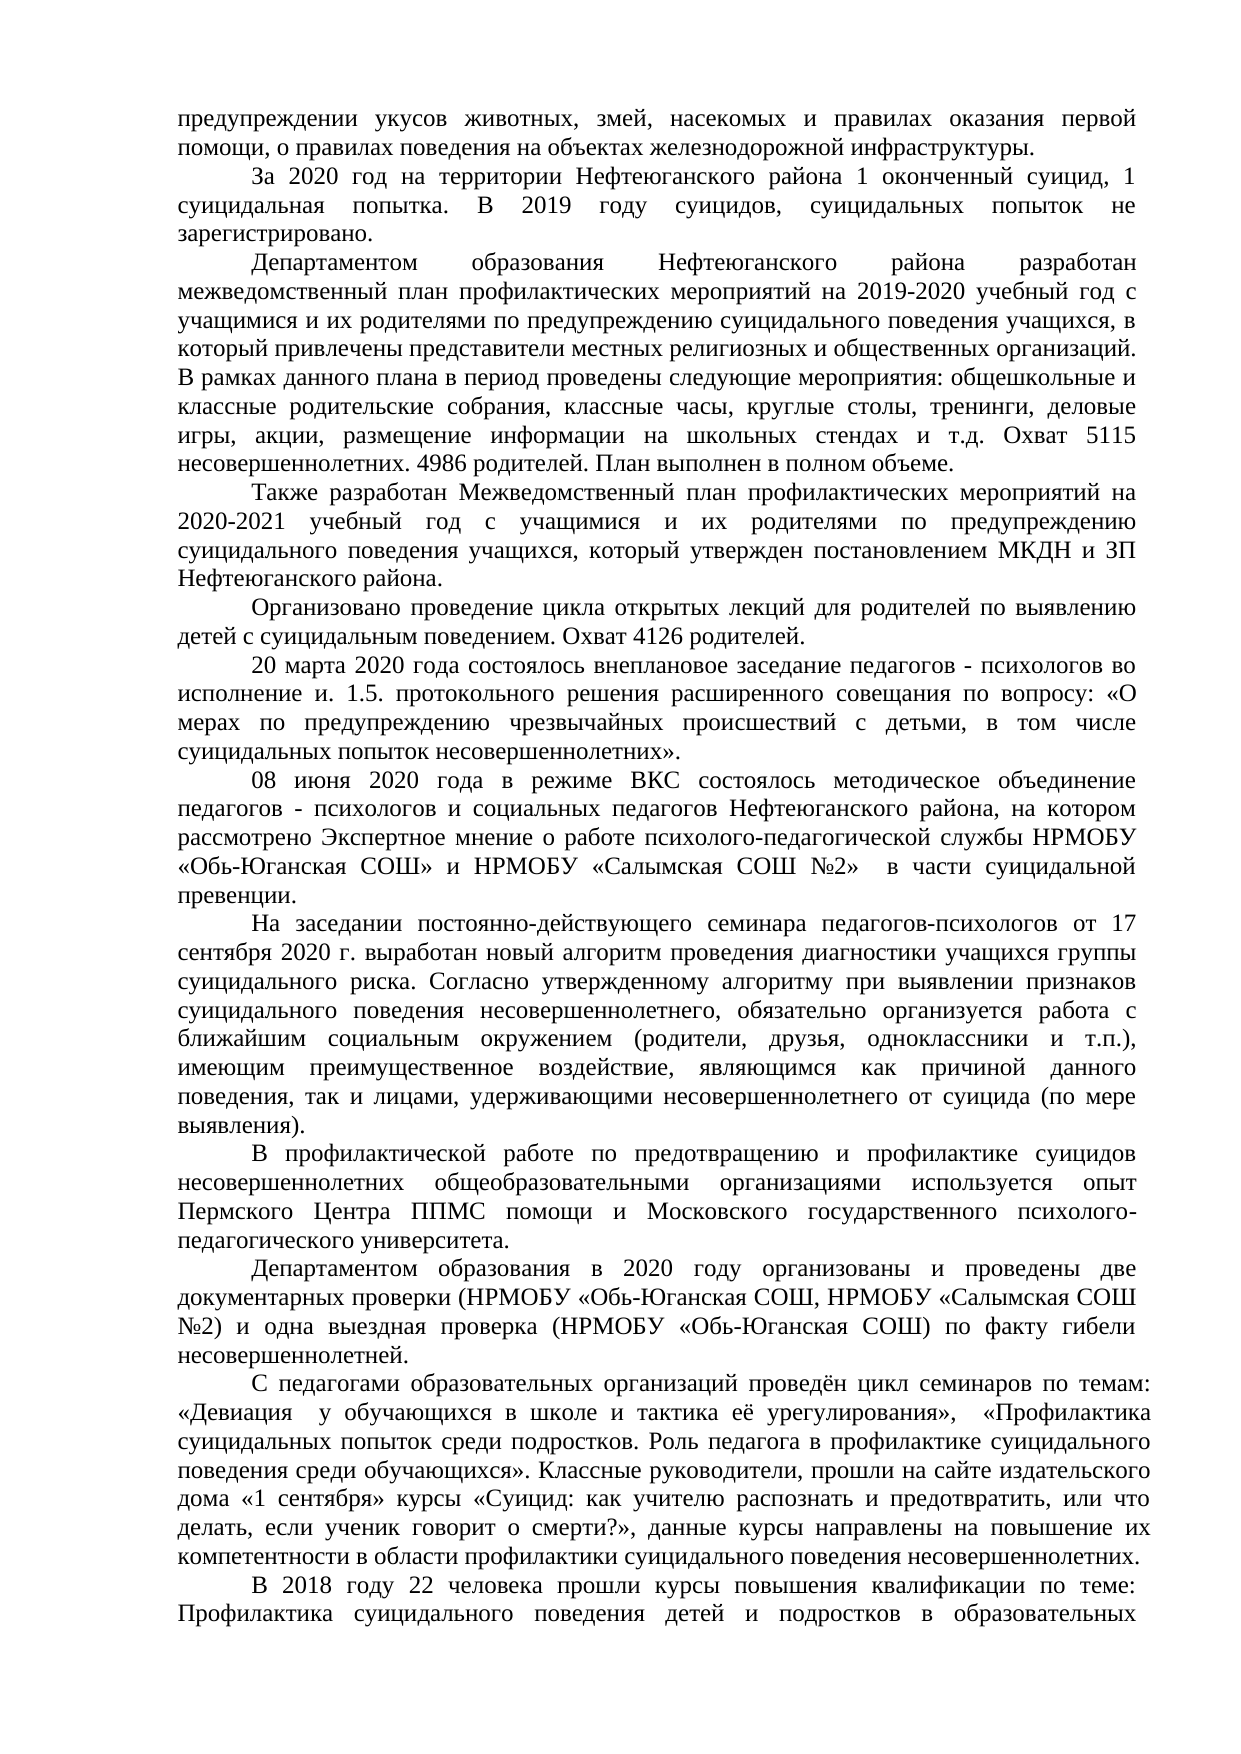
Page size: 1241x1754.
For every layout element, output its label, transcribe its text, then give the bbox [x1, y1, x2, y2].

text В профилактической работе по предотвращению и профилактике суицидов несовершеннолетних общеобразовательными организациями используется опыт Пермского Центра ППМС помощи и Московского государственного психологопедагогического университета. [177, 1138, 1137, 1253]
text 08 июня 2020 года в режиме ВКС состоялось методическое объединение педагогов - психологов и социальных педагогов Нефтеюганского района, на котором рассмотрено Экспертное мнение о работе психолого-педагогической службы НРМОБУ «Обь-Юганская СОШ» и НРМОБУ «Салымская СОШ №2» в части суицидальной превенции. [177, 765, 1137, 908]
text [177, 103, 1137, 161]
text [177, 1570, 1137, 1627]
text Организовано проведение цикла открытых лекций для родителей по выявлению детей с суицидальным поведением. Охват 4126 родителей. [177, 592, 1137, 650]
text Департаментом образования в 2020 году организованы и проведены две документарных проверки (НРМОБУ «Обь-Юганская СОШ, НРМОБУ «Салымская СОШ №2) и одна выездная проверка (НРМОБУ «Обь-Юганская СОШ) по факту гибели несовершеннолетней. [177, 1253, 1137, 1368]
text За 2020 год на территории Нефтеюганского района 1 оконченный суицид, 1 суицидальная попытка. В 2019 году суицидов, суицидальных попыток не зарегистрировано. [177, 161, 1137, 247]
text Также разработан Межведомственный план профилактических мероприятий на 2020-2021 учебный год с учащимися и их родителями по предупреждению суицидального поведения учащихся, который утвержден постановлением МКДН и ЗП Нефтеюганского района. [177, 477, 1137, 592]
text Департаментом образования Нефтеюганского района разработан межведомственный план профилактических мероприятий на 2019-2020 учебный год с учащимися и их родителями по предупреждению суицидального поведения учащихся, в который привлечены представители местных религиозных и общественных организаций. В рамках данного плана в период проведены следующие мероприятия: общешкольные и классные родительские собрания, классные часы, круглые столы, тренинги, деловые игры, акции, размещение информации на школьных стендах и т.д. Охват 5115 несовершеннолетних. 4986 родителей. План выполнен в полном объеме. [177, 247, 1137, 477]
text 20 марта 2020 года состоялось внеплановое заседание педагогов - психологов во исполнение и. 1.5. протокольного решения расширенного совещания по вопросу: «О мерах по предупреждению чрезвычайных происшествий с детьми, в том числе суицидальных попыток несовершеннолетних». [177, 650, 1137, 765]
text С педагогами образовательных организаций проведён цикл семинаров по темам: «Девиация у обучающихся в школе и тактика её урегулирования», «Профилактика суицидальных попыток среди подростков. Роль педагога в профилактике суицидального поведения среди обучающихся». Классные руководители, прошли на сайте издательского дома «1 сентября» курсы «Суицид: как учителю распознать и предотвратить, или что делать, если ученик говорит о смерти?», данные курсы направлены на повышение их компетентности в области профилактики суицидального поведения несовершеннолетних. [177, 1368, 1152, 1570]
text На заседании постоянно-действующего семинара педагогов-психологов от 17 сентября 2020 г. выработан новый алгоритм проведения диагностики учащихся группы суицидального риска. Согласно утвержденному алгоритму при выявлении признаков суицидального поведения несовершеннолетнего, обязательно организуется работа с ближайшим социальным окружением (родители, друзья, одноклассники и т.п.), имеющим преимущественное воздействие, являющимся как причиной данного поведения, так и лицами, удерживающими несовершеннолетнего от суицида (по мере выявления). [177, 908, 1137, 1138]
